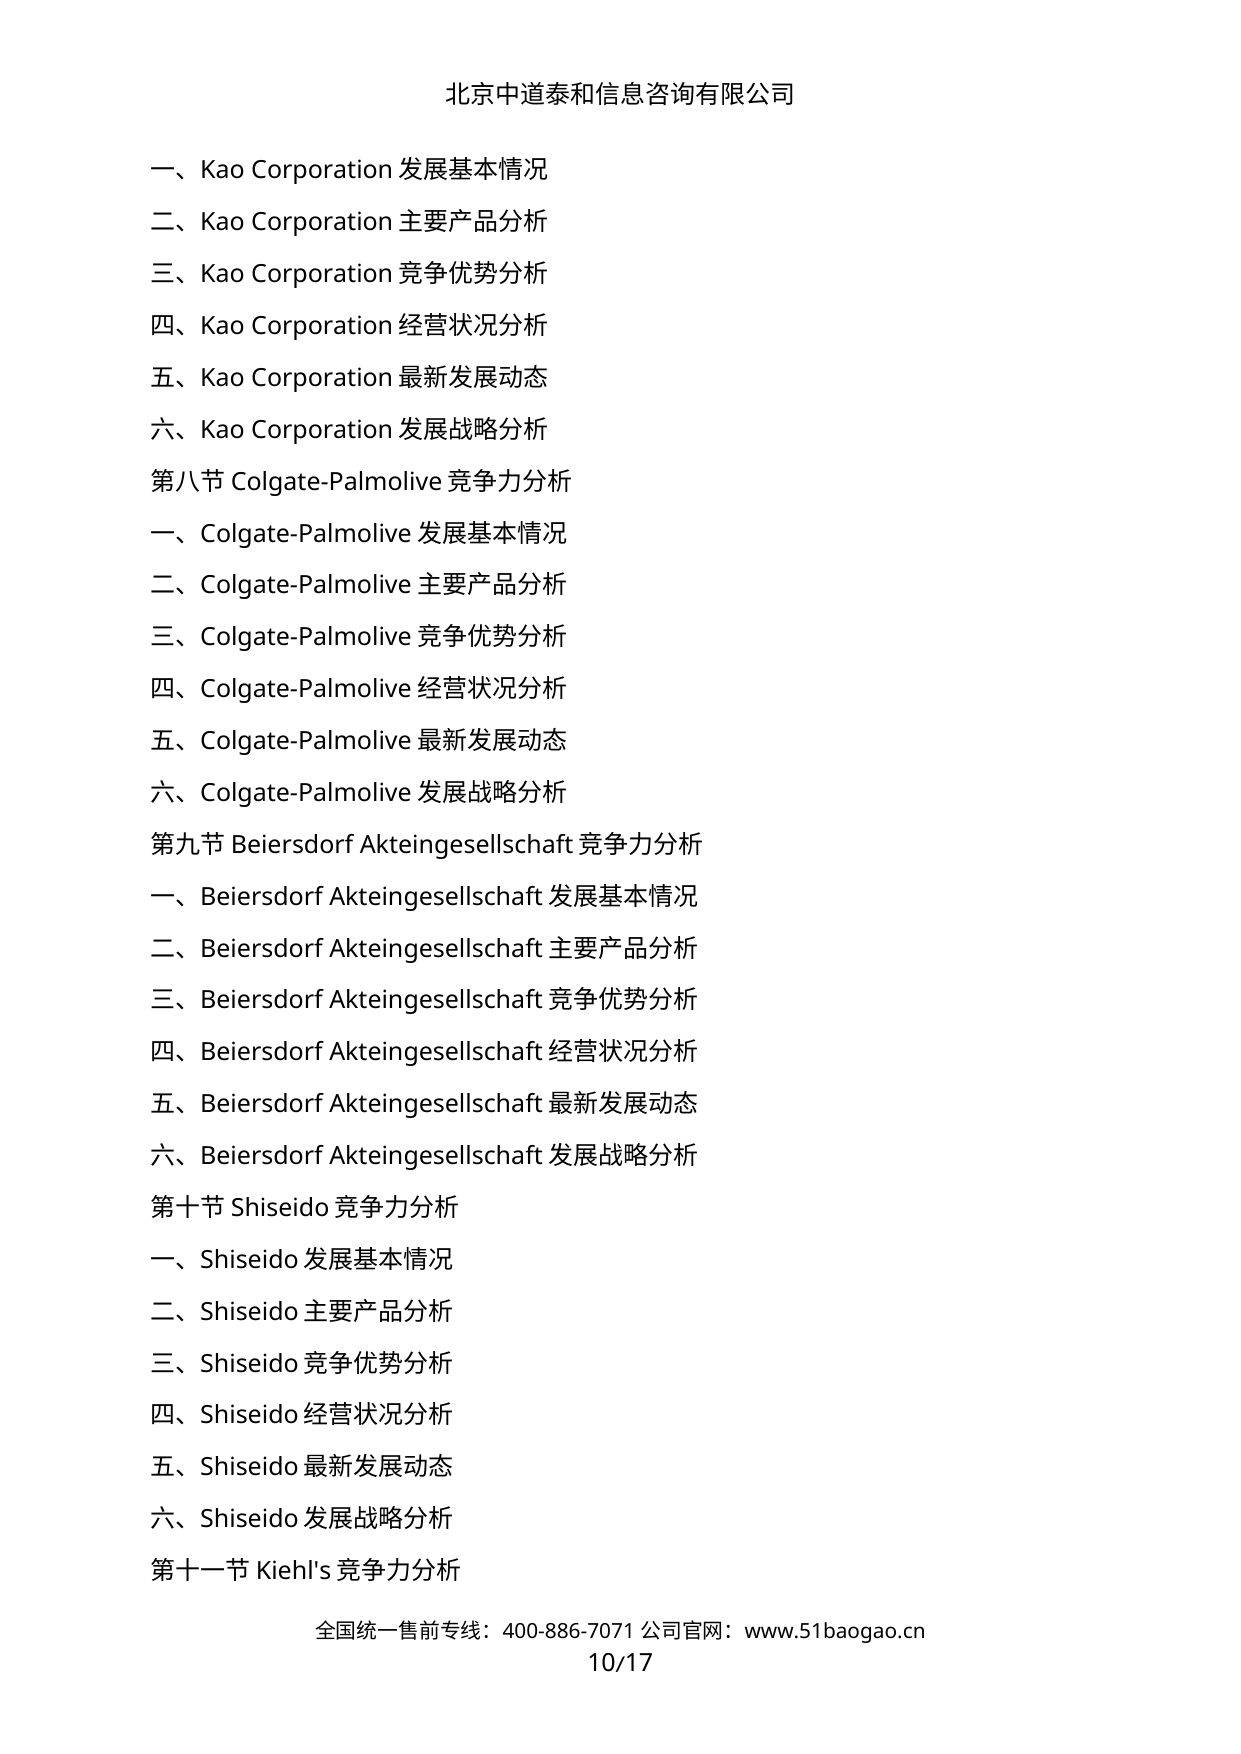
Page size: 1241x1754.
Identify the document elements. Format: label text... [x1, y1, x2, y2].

text 三、Beiersdorf Akteingesellschaft竞争优势分析 [150, 980, 1090, 1016]
text 一、Kao Corporation发展基本情况 [150, 150, 1090, 186]
text 六、Shiseido发展战略分析 [150, 1499, 1090, 1535]
text 四、Shiseido经营状况分析 [150, 1395, 1090, 1431]
text 二、Kao Corporation主要产品分析 [150, 202, 1090, 238]
text 三、Kao Corporation竞争优势分析 [150, 254, 1090, 290]
text 二、Shiseido主要产品分析 [150, 1291, 1090, 1327]
text 二、Colgate-Palmolive主要产品分析 [150, 565, 1090, 601]
text 一、Colgate-Palmolive发展基本情况 [150, 513, 1090, 549]
text 五、Colgate-Palmolive最新发展动态 [150, 721, 1090, 757]
text 第十节 Shiseido竞争力分析 [150, 1187, 1090, 1224]
text 二、Beiersdorf Akteingesellschaft主要产品分析 [150, 928, 1090, 964]
text 第八节 Colgate-Palmolive竞争力分析 [150, 461, 1090, 497]
text 五、Beiersdorf Akteingesellschaft最新发展动态 [150, 1084, 1090, 1120]
text 五、Kao Corporation最新发展动态 [150, 357, 1090, 394]
text 四、Colgate-Palmolive经营状况分析 [150, 669, 1090, 705]
text 六、Kao Corporation发展战略分析 [150, 409, 1090, 446]
text 第十一节 Kiehl's竞争力分析 [150, 1551, 1090, 1587]
text 第九节 Beiersdorf Akteingesellschaft竞争力分析 [150, 824, 1090, 861]
text 四、Kao Corporation经营状况分析 [150, 306, 1090, 342]
text 一、Shiseido发展基本情况 [150, 1239, 1090, 1276]
text 六、Colgate-Palmolive发展战略分析 [150, 772, 1090, 809]
text 三、Shiseido竞争优势分析 [150, 1343, 1090, 1379]
text 六、Beiersdorf Akteingesellschaft发展战略分析 [150, 1136, 1090, 1172]
text 四、Beiersdorf Akteingesellschaft经营状况分析 [150, 1032, 1090, 1068]
text 一、Beiersdorf Akteingesellschaft发展基本情况 [150, 876, 1090, 912]
text 五、Shiseido最新发展动态 [150, 1447, 1090, 1483]
text 三、Colgate-Palmolive竞争优势分析 [150, 617, 1090, 653]
